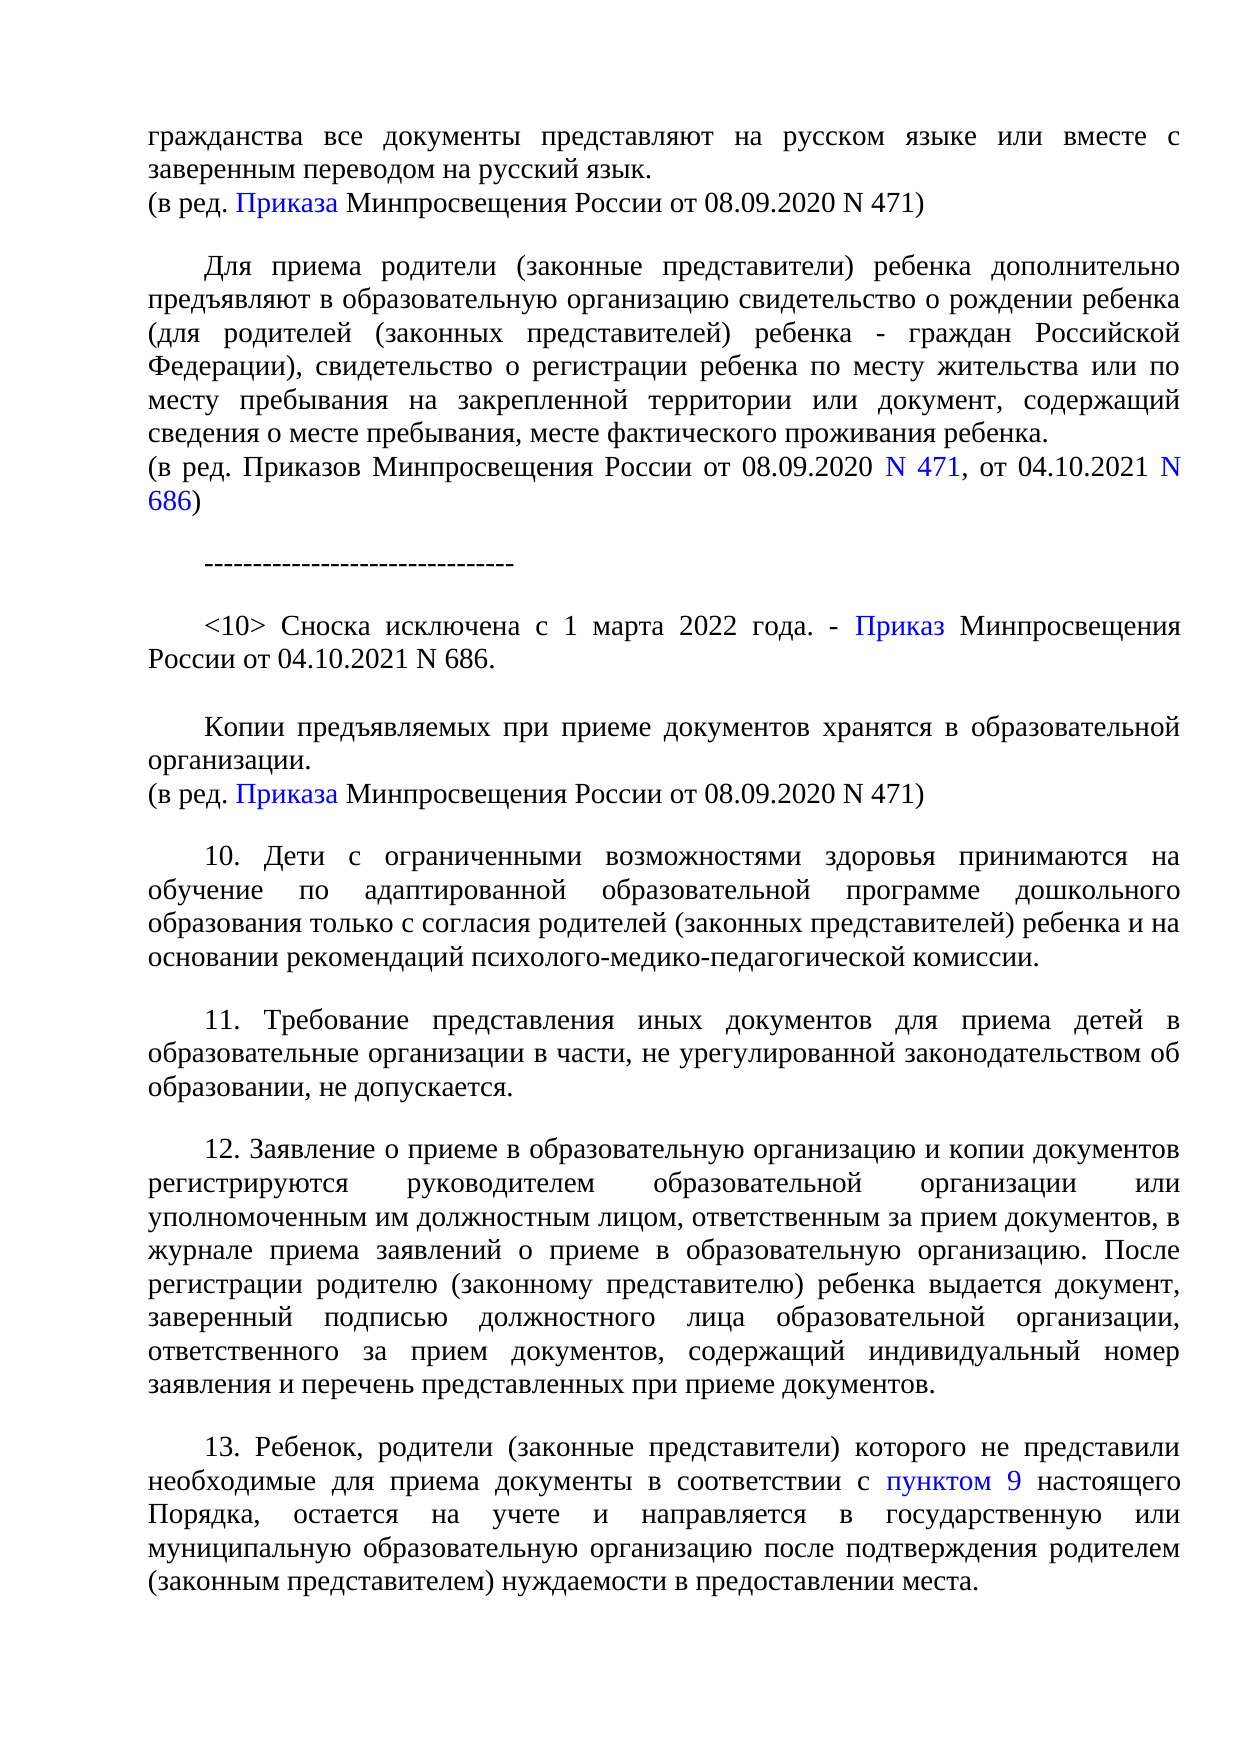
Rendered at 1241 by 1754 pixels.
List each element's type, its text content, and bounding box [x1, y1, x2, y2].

text (в ред. Приказа Минпросвещения России от 08.09.2020 N 471) [148, 185, 1181, 219]
text Копии предъявляемых при приеме документов хранятся в образовательной организации. [148, 709, 1181, 776]
text (в ред. Приказа Минпросвещения России от 08.09.2020 N 471) [148, 776, 1181, 809]
text 11. Требование представления иных документов для приема детей в образовательные организации в части, не урегулированной законодательством об образовании, не допускается. [148, 1002, 1181, 1102]
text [148, 118, 1181, 185]
text 13. Ребенок, родители (законные представители) которого не представили необходимые для приема документы в соответствии с пунктом 9 настоящего Порядка, остается на учете и направляется в государственную или муниципальную образовательную организацию после подтверждения родителем (законным представителем) нуждаемости в предоставлении места. [148, 1429, 1181, 1597]
text (в ред. Приказов Минпросвещения России от 08.09.2020 N 471, от 04.10.2021 N 686) [148, 449, 1181, 516]
text <10> Сноска исключена с 1 марта 2022 года. - Приказ Минпросвещения России от 04.10.2021 N 686. [148, 608, 1181, 675]
text Для приема родители (законные представители) ребенка дополнительно предъявляют в образовательную организацию свидетельство о рождении ребенка (для родителей (законных представителей) ребенка - граждан Российской Федерации), свидетельство о регистрации ребенка по месту жительства или по месту пребывания на закрепленной территории или документ, содержащий сведения о месте пребывания, месте фактического проживания ребенка. [148, 248, 1181, 449]
text 10. Дети с ограниченными возможностями здоровья принимаются на обучение по адаптированной образовательной программе дошкольного образования только с согласия родителей (законных представителей) ребенка и на основании рекомендаций психолого-медико-педагогической комиссии. [148, 838, 1181, 973]
text -------------------------------- [148, 545, 1181, 579]
text 12. Заявление о приеме в образовательную организацию и копии документов регистрируются руководителем образовательной организации или уполномоченным им должностным лицом, ответственным за прием документов, в журнале приема заявлений о приеме в образовательную организацию. После регистрации родителю (законному представителю) ребенка выдается документ, заверенный подписью должностного лица образовательной организации, ответственного за прием документов, содержащий индивидуальный номер заявления и перечень представленных при приеме документов. [148, 1132, 1181, 1400]
